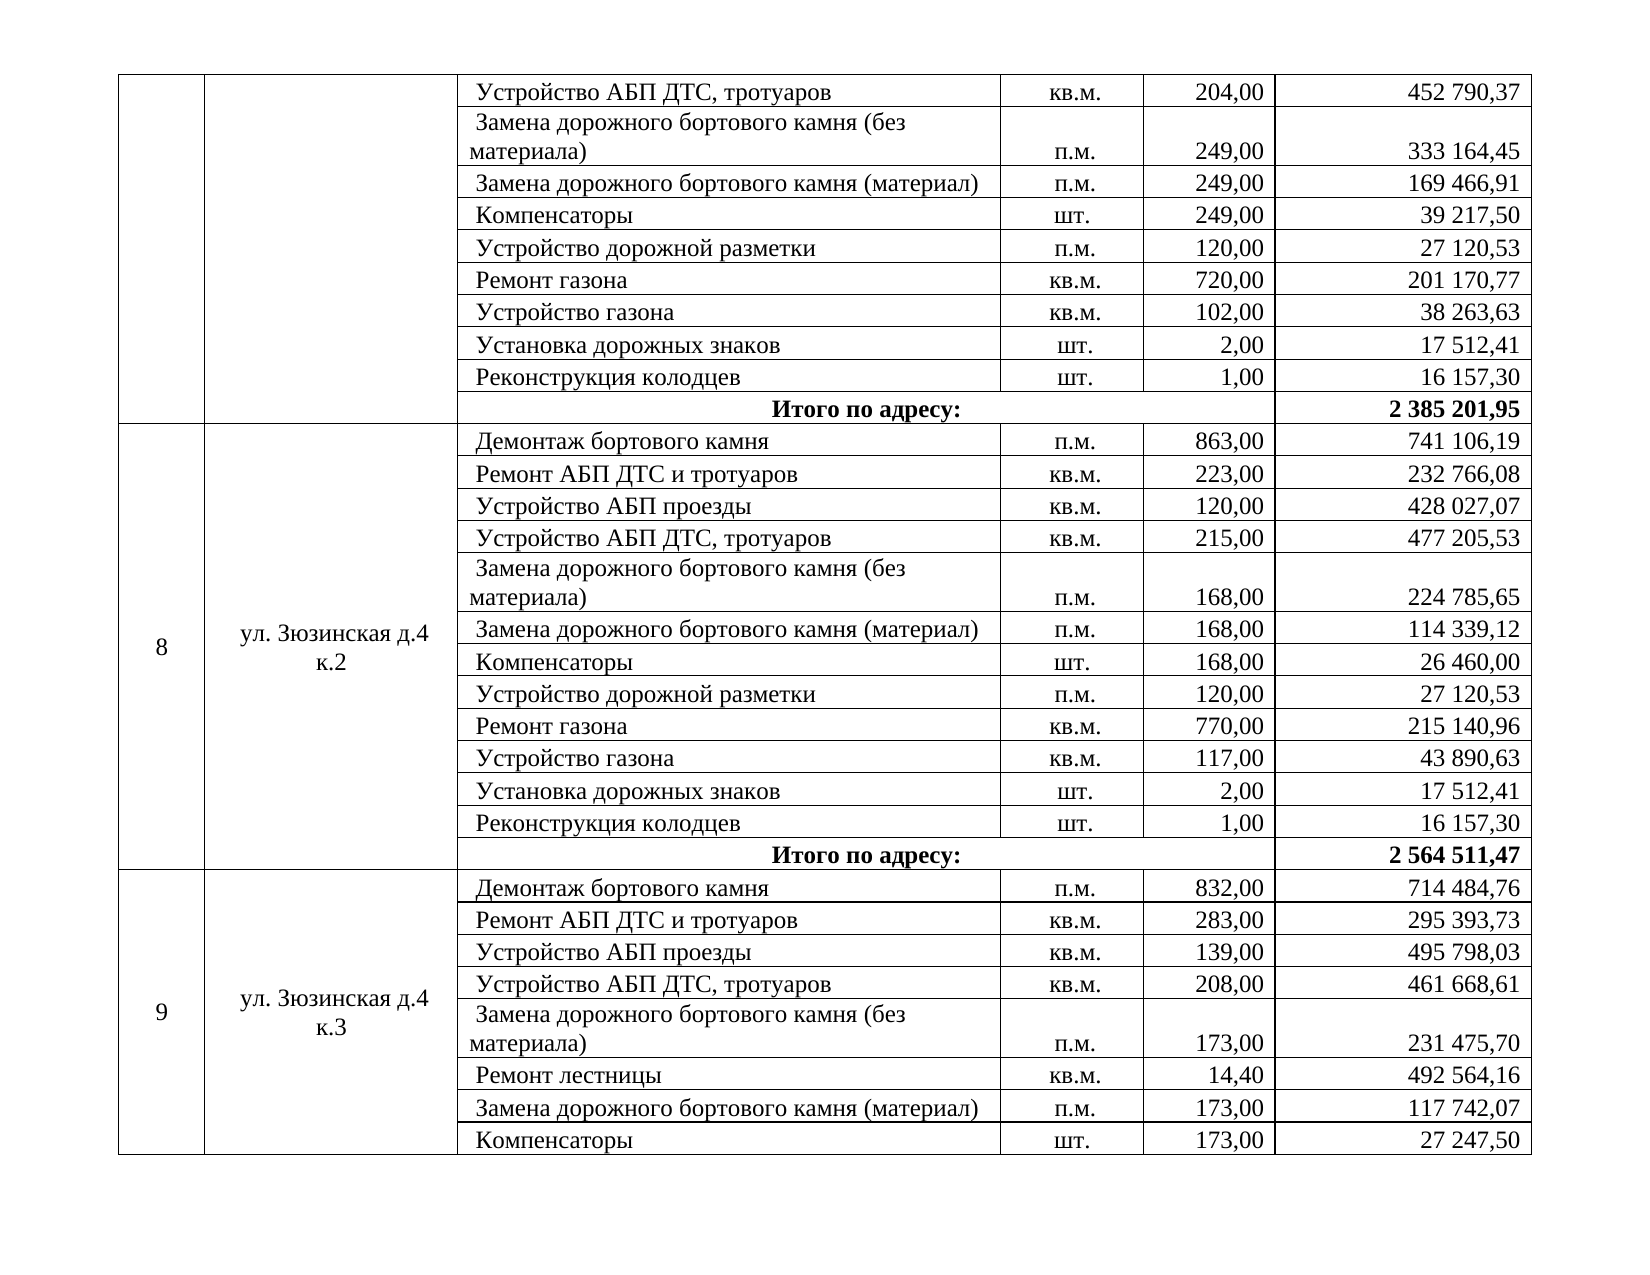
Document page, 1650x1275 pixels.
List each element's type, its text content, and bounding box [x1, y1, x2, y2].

table_cell Демонтаж бортового камня [458, 424, 1000, 455]
table_cell 16 157,30 [1276, 806, 1531, 837]
table_cell шт. [1001, 198, 1143, 229]
table_cell Устройство дорожной разметки [458, 676, 1000, 708]
table_cell п.м. [1001, 424, 1143, 455]
table_cell 14,40 [1144, 1058, 1274, 1089]
table_cell 495 798,03 [1276, 935, 1531, 966]
table_cell 17 512,41 [1276, 773, 1531, 804]
table_cell 461 668,61 [1276, 967, 1531, 998]
table_cell 1,00 [1144, 806, 1274, 837]
table_cell Замена дорожного бортового камня (без материала) [458, 553, 1000, 611]
table_cell 120,00 [1144, 230, 1274, 262]
table_cell Устройство АБП проезды [458, 489, 1000, 520]
table_cell Ремонт газона [458, 263, 1000, 294]
table_cell 8 [119, 424, 204, 869]
table_cell 168,00 [1144, 644, 1274, 675]
table_cell 770,00 [1144, 709, 1274, 740]
table_cell ул. Зюзинская д.4 к.2 [205, 424, 457, 869]
table_cell 168,00 [1144, 612, 1274, 643]
table_cell Устройство газона [458, 295, 1000, 326]
table_cell 1,00 [1144, 360, 1274, 391]
table_cell 27 120,53 [1276, 676, 1531, 708]
table_cell 223,00 [1144, 456, 1274, 488]
table_cell 452 790,37 [1276, 75, 1531, 106]
table_cell кв.м. [1001, 903, 1143, 934]
table_cell 117,00 [1144, 741, 1274, 772]
table_cell Устройство АБП ДТС, тротуаров [458, 75, 1000, 106]
table_cell Замена дорожного бортового камня (без материала) [458, 107, 1000, 165]
table_cell п.м. [1001, 107, 1143, 165]
table_cell Компенсаторы [458, 644, 1000, 675]
table_cell шт. [1001, 360, 1143, 391]
table_cell Устройство АБП ДТС, тротуаров [458, 521, 1000, 552]
table_cell п.м. [1001, 870, 1143, 901]
table_cell 16 157,30 [1276, 360, 1531, 391]
table_cell Установка дорожных знаков [458, 327, 1000, 358]
table_cell 168,00 [1144, 553, 1274, 611]
table_cell 173,00 [1144, 1090, 1274, 1121]
table_cell 114 339,12 [1276, 612, 1531, 643]
table_cell 215,00 [1144, 521, 1274, 552]
table_cell 720,00 [1144, 263, 1274, 294]
table_cell шт. [1001, 806, 1143, 837]
table_cell 173,00 [1144, 1123, 1274, 1154]
table_cell Замена дорожного бортового камня (материал) [458, 612, 1000, 643]
table_cell кв.м. [1001, 263, 1143, 294]
table_cell 224 785,65 [1276, 553, 1531, 611]
table_cell кв.м. [1001, 1058, 1143, 1089]
table_cell 173,00 [1144, 999, 1274, 1057]
table_cell 17 512,41 [1276, 327, 1531, 358]
table_cell Ремонт АБП ДТС и тротуаров [458, 903, 1000, 934]
table_cell 2 564 511,47 [1276, 838, 1531, 869]
table_cell 249,00 [1144, 107, 1274, 165]
table_cell 215 140,96 [1276, 709, 1531, 740]
table_cell Ремонт газона [458, 709, 1000, 740]
table_cell 863,00 [1144, 424, 1274, 455]
table_cell шт. [1001, 1123, 1143, 1154]
table_cell п.м. [1001, 1090, 1143, 1121]
table_cell кв.м. [1001, 489, 1143, 520]
table_cell кв.м. [1001, 709, 1143, 740]
table_cell Реконструкция колодцев [458, 360, 1000, 391]
table_cell 2 385 201,95 [1276, 392, 1531, 423]
table_cell шт. [1001, 327, 1143, 358]
table_cell Устройство АБП проезды [458, 935, 1000, 966]
table_cell 204,00 [1144, 75, 1274, 106]
table_cell 120,00 [1144, 489, 1274, 520]
table_cell Итого по адресу: [458, 838, 1274, 869]
table_cell 741 106,19 [1276, 424, 1531, 455]
table_cell 477 205,53 [1276, 521, 1531, 552]
table_cell 2,00 [1144, 327, 1274, 358]
table_cell Замена дорожного бортового камня (материал) [458, 1090, 1000, 1121]
table_cell 102,00 [1144, 295, 1274, 326]
table_cell Реконструкция колодцев [458, 806, 1000, 837]
table_cell 249,00 [1144, 198, 1274, 229]
table_cell кв.м. [1001, 967, 1143, 998]
table_cell Замена дорожного бортового камня (материал) [458, 166, 1000, 197]
table_cell Установка дорожных знаков [458, 773, 1000, 804]
table_cell 38 263,63 [1276, 295, 1531, 326]
table_cell 714 484,76 [1276, 870, 1531, 901]
table_cell 26 460,00 [1276, 644, 1531, 675]
table_cell 492 564,16 [1276, 1058, 1531, 1089]
table_cell 2,00 [1144, 773, 1274, 804]
table_cell п.м. [1001, 230, 1143, 262]
table_cell Устройство дорожной разметки [458, 230, 1000, 262]
table_cell п.м. [1001, 166, 1143, 197]
table_cell Итого по адресу: [458, 392, 1274, 423]
table_cell кв.м. [1001, 295, 1143, 326]
table_cell 208,00 [1144, 967, 1274, 998]
table_cell 283,00 [1144, 903, 1274, 934]
table_cell ул. Зюзинская д.4 к.3 [205, 870, 457, 1154]
table_cell Устройство газона [458, 741, 1000, 772]
table_cell 120,00 [1144, 676, 1274, 708]
table_cell кв.м. [1001, 521, 1143, 552]
table_cell п.м. [1001, 676, 1143, 708]
table_cell 9 [119, 870, 204, 1154]
table_cell кв.м. [1001, 741, 1143, 772]
table_cell шт. [1001, 773, 1143, 804]
table_cell 832,00 [1144, 870, 1274, 901]
table_cell 139,00 [1144, 935, 1274, 966]
table_cell п.м. [1001, 999, 1143, 1057]
table_cell Устройство АБП ДТС, тротуаров [458, 967, 1000, 998]
table_cell п.м. [1001, 612, 1143, 643]
table_cell Замена дорожного бортового камня (без материала) [458, 999, 1000, 1057]
table_cell 333 164,45 [1276, 107, 1531, 165]
table_cell 27 247,50 [1276, 1123, 1531, 1154]
table_cell 428 027,07 [1276, 489, 1531, 520]
table_cell кв.м. [1001, 75, 1143, 106]
table_cell Компенсаторы [458, 1123, 1000, 1154]
table_cell 39 217,50 [1276, 198, 1531, 229]
table_cell шт. [1001, 644, 1143, 675]
table_cell 231 475,70 [1276, 999, 1531, 1057]
table_cell 117 742,07 [1276, 1090, 1531, 1121]
table_cell кв.м. [1001, 935, 1143, 966]
table_cell 169 466,91 [1276, 166, 1531, 197]
table_cell Компенсаторы [458, 198, 1000, 229]
table_cell Ремонт АБП ДТС и тротуаров [458, 456, 1000, 488]
table_cell кв.м. [1001, 456, 1143, 488]
table_cell п.м. [1001, 553, 1143, 611]
table_cell Ремонт лестницы [458, 1058, 1000, 1089]
table_cell 201 170,77 [1276, 263, 1531, 294]
table_cell 249,00 [1144, 166, 1274, 197]
table_cell Демонтаж бортового камня [458, 870, 1000, 901]
table_cell 232 766,08 [1276, 456, 1531, 488]
table_cell 295 393,73 [1276, 903, 1531, 934]
table_cell 43 890,63 [1276, 741, 1531, 772]
table_cell 27 120,53 [1276, 230, 1531, 262]
